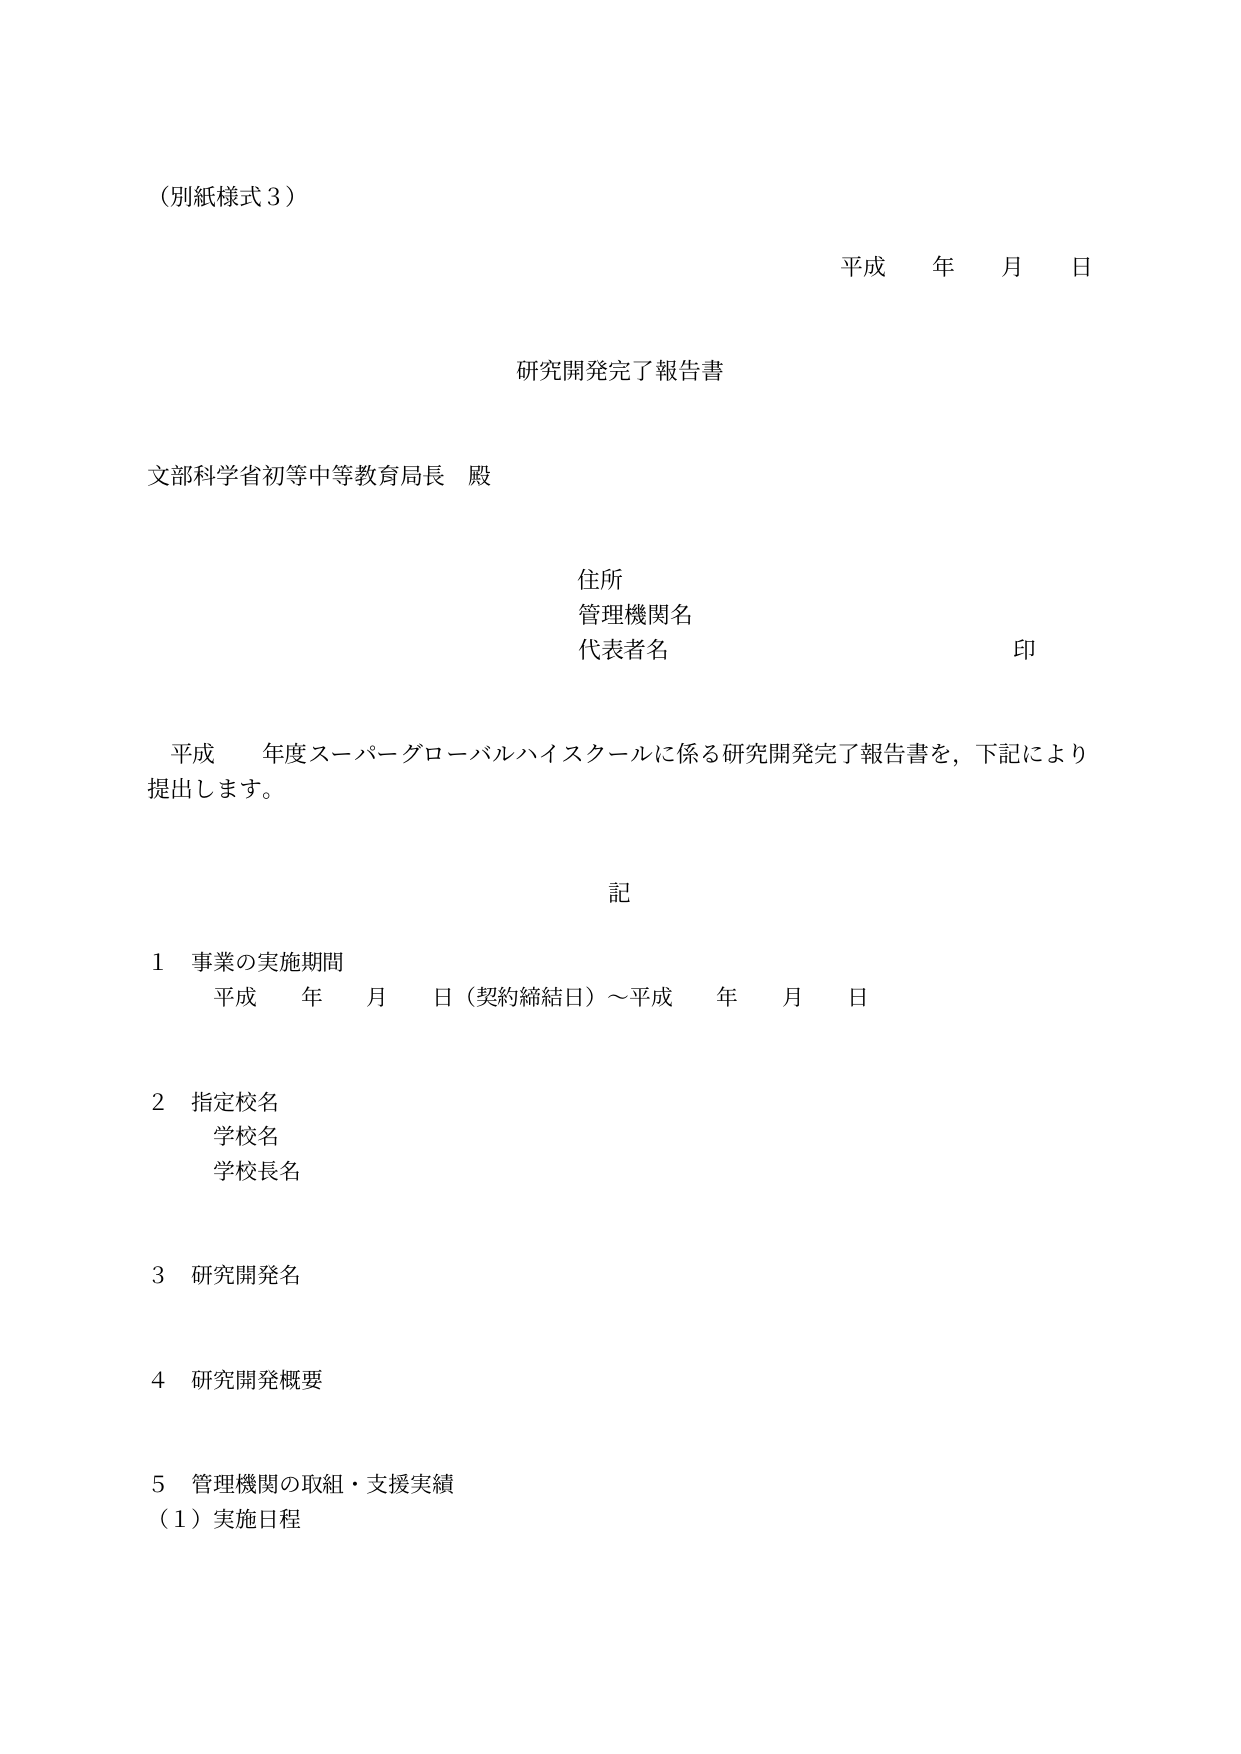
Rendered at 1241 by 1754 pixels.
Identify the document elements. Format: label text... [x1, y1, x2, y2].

text 住所 [446, 561, 1092, 596]
text ２ 指定校名 [148, 1083, 1092, 1118]
text ５ 管理機関の取組・支援実績 [148, 1466, 1092, 1501]
text ３ 研究開発名 [148, 1257, 1092, 1292]
text 代表者名 印 [446, 631, 1092, 666]
text １ 事業の実施期間 [148, 944, 1092, 979]
text ４ 研究開発概要 [148, 1361, 1092, 1396]
text 平成 年 月 日 [148, 248, 1092, 283]
text 文部科学省初等中等教育局長 殿 [148, 457, 1092, 492]
text 平成 年度スーパーグローバルハイスクールに係る研究開発完了報告書を，下記により提出します。 [148, 735, 1092, 805]
text 研究開発完了報告書 [148, 352, 1092, 387]
text 平成 年 月 日（契約締結日）～平成 年 月 日 [148, 979, 1092, 1013]
text 学校名 [148, 1118, 1092, 1153]
subtitle 記 [148, 874, 1092, 909]
text （１）実施日程 [148, 1501, 1092, 1535]
text （別紙様式３） [148, 178, 1092, 213]
text 管理機関名 [446, 596, 1092, 631]
text 学校長名 [148, 1153, 1092, 1187]
